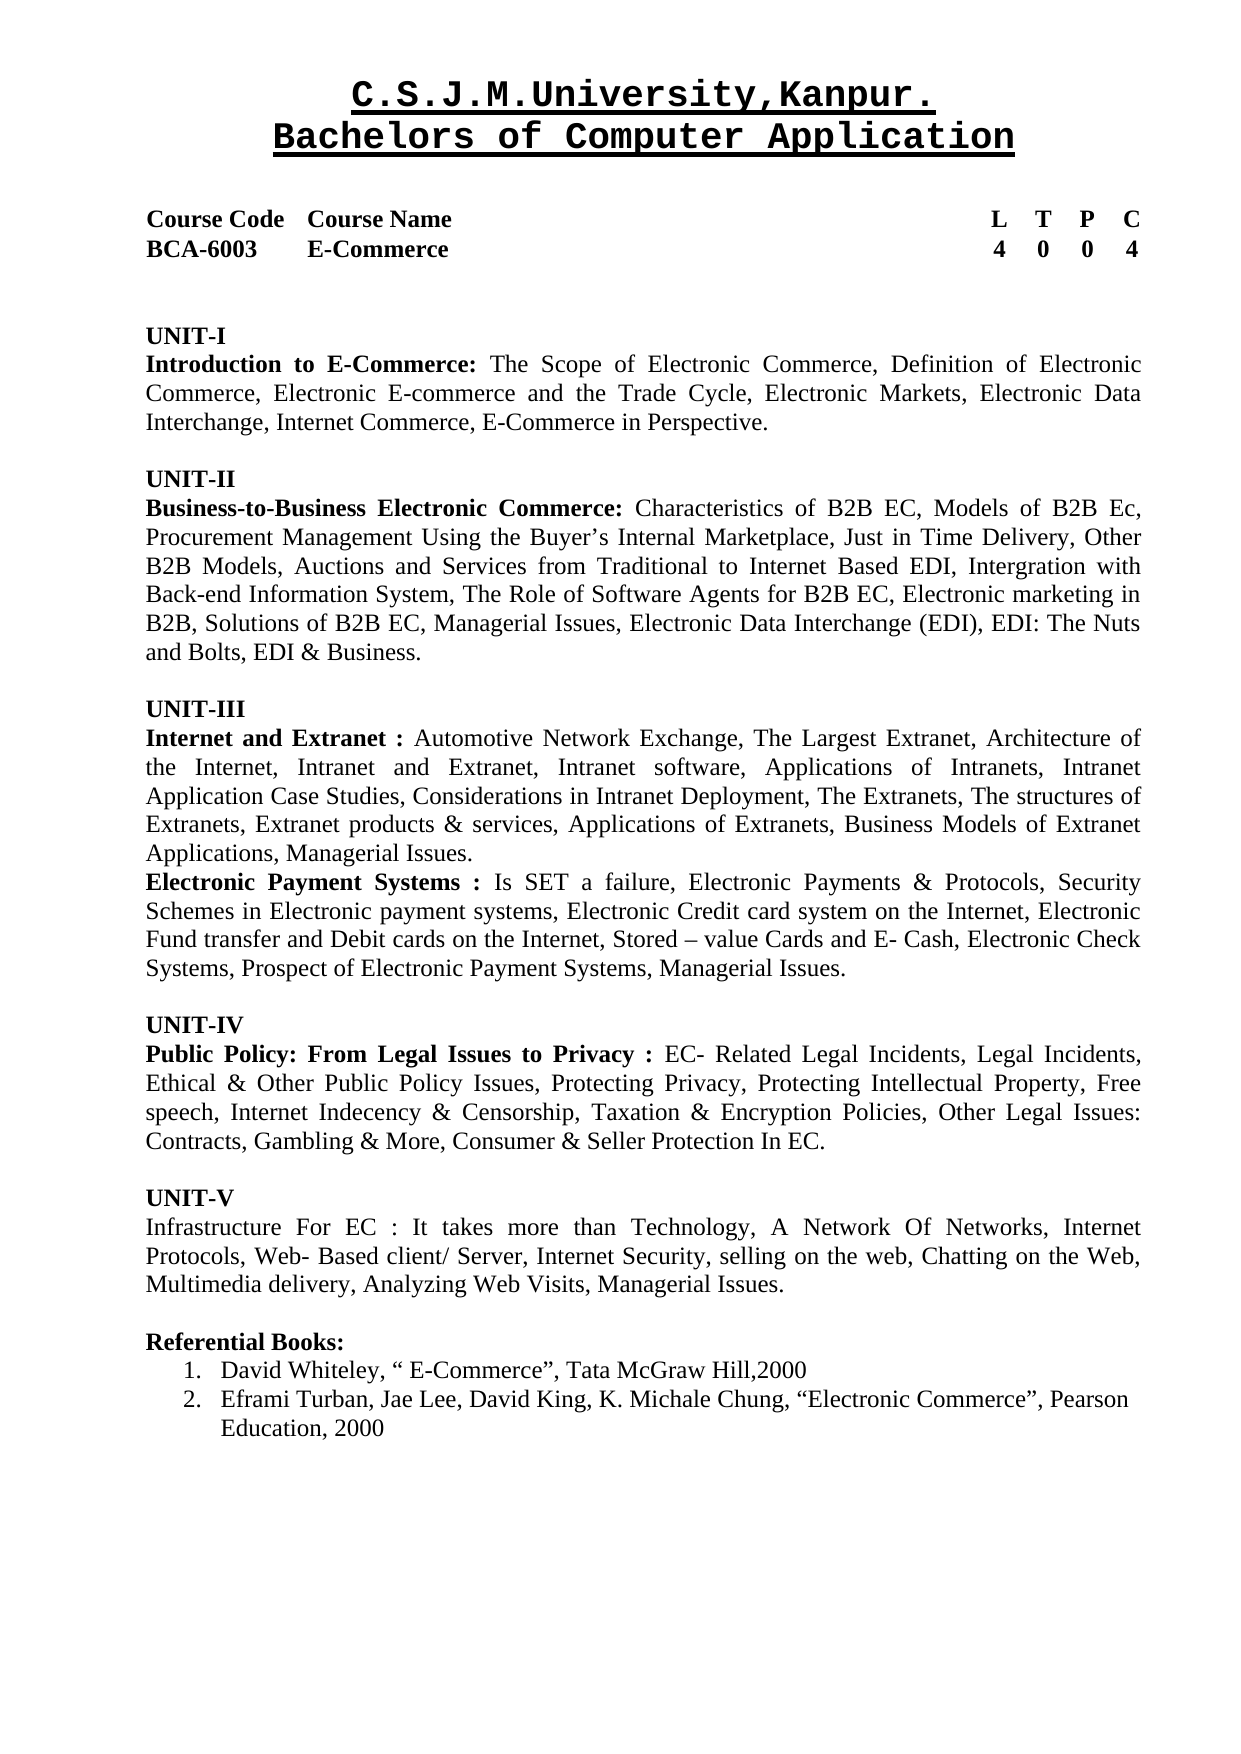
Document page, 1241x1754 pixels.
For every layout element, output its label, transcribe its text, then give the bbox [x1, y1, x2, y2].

text Public Policy: From Legal Issues to Privacy : EC- Related Legal Incidents, Legal Incidents, Ethical & Other Public Policy Issues, Protecting Privacy, Protecting Intellectual Property, Free speech, Internet Indecency & Censorship, Taxation & Encryption Policies, Other Legal Issues: Contracts, Gambling & More, Consumer & Seller Protection In EC. [145, 1039, 1142, 1154]
table_cell 0 [1021, 235, 1065, 321]
text Infrastructure For EC : It takes more than Technology, A Network Of Networks, Internet Protocols, Web- Based client/ Server, Internet Security, selling on the web, Chatting on the Web, Multimedia delivery, Analyzing Web Visits, Managerial Issues. [145, 1212, 1142, 1298]
table_header C [1109, 207, 1145, 235]
text Internet and Extranet : Automotive Network Exchange, The Largest Extranet, Architecture of the Internet, Intranet and Extranet, Intranet software, Applications of Intranets, Intranet Application Case Studies, Considerations in Intranet Deployment, The Extranets, The structures of Extranets, Extranet products & services, Applications of Extranets, Business Models of Extranet Applications, Managerial Issues. [145, 723, 1142, 867]
text Business-to-Business Electronic Commerce: Characteristics of B2B EC, Models of B2B Ec, Procurement Management Using the Buyer’s Internal Marketplace, Just in Time Delivery, Other B2B Models, Auctions and Services from Traditional to Internet Based EDI, Intergration with Back-end Information System, The Role of Software Agents for B2B EC, Electronic marketing in B2B, Solutions of B2B EC, Managerial Issues, Electronic Data Interchange (EDI), EDI: The Nuts and Bolts, EDI & Business. [145, 493, 1142, 666]
text Introduction to E-Commerce: The Scope of Electronic Commerce, Definition of Electronic Commerce, Electronic E-commerce and the Trade Cycle, Electronic Markets, Electronic Data Interchange, Internet Commerce, E-Commerce in Perspective. [145, 349, 1142, 436]
table_header L [721, 207, 1021, 235]
table_header P [1065, 207, 1108, 235]
subtitle UNIT-III [145, 694, 1180, 723]
table_cell 4 [1109, 235, 1145, 321]
subtitle UNIT-II [145, 464, 1180, 493]
text UNIT-I [145, 321, 1142, 349]
table_cell BCA-6003 E-Commerce [141, 235, 721, 321]
subtitle UNIT-IV [145, 1011, 1180, 1039]
table_cell 4 [721, 235, 1021, 321]
list David Whiteley, “ E-Commerce”, Tata McGraw Hill,2000 [183, 1356, 1180, 1384]
list Eframi Turban, Jae Lee, David King, K. Michale Chung, “Electronic Commerce”, Pearson Education, 2000 [183, 1384, 1142, 1442]
subtitle Referential Books: [145, 1327, 1180, 1356]
table_cell 0 [1065, 235, 1108, 321]
table_header T [1021, 207, 1065, 235]
subtitle UNIT-V [145, 1183, 1180, 1212]
text Electronic Payment Systems : Is SET a failure, Electronic Payments & Protocols, Security Schemes in Electronic payment systems, Electronic Credit card system on the Internet, Electronic Fund transfer and Debit cards on the Internet, Stored – value Cards and E- Cash, Electronic Check Systems, Prospect of Electronic Payment Systems, Managerial Issues. [145, 867, 1142, 982]
table_header Course Code Course Name [141, 207, 721, 235]
